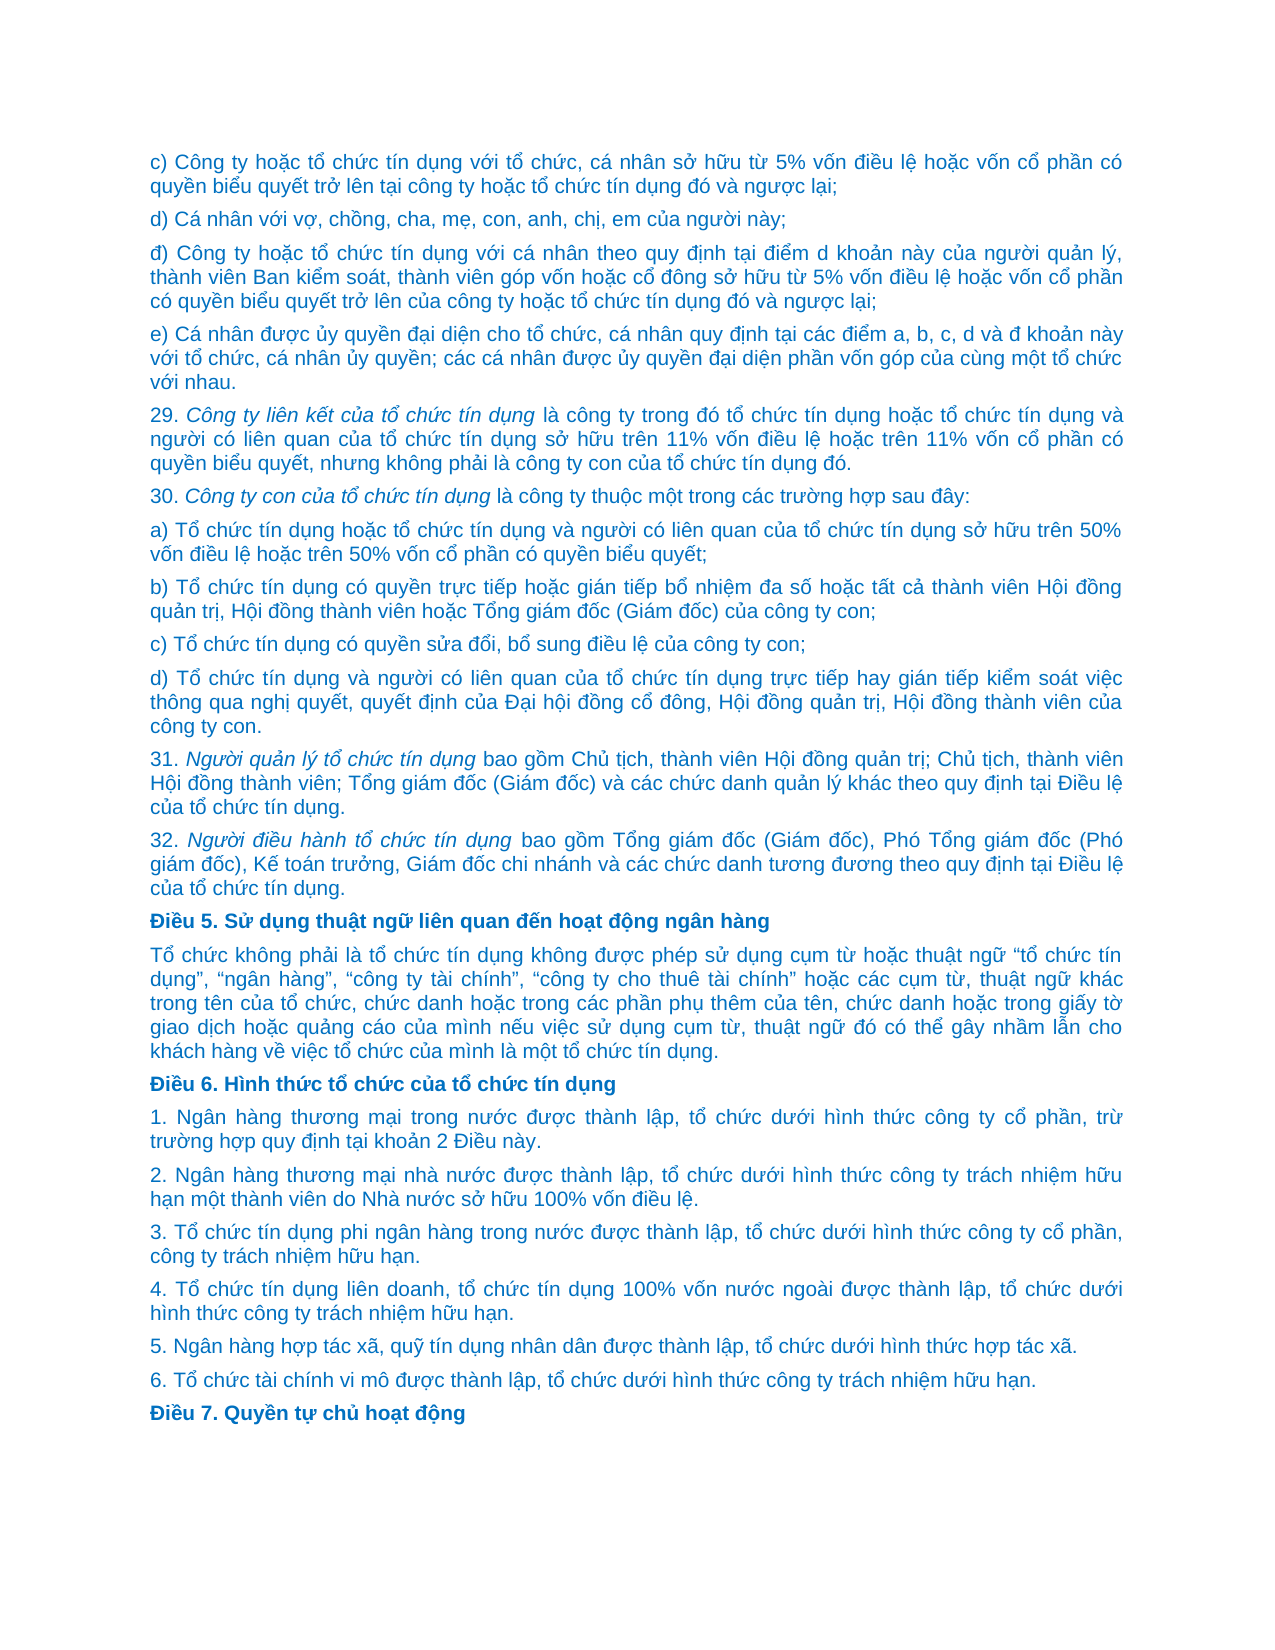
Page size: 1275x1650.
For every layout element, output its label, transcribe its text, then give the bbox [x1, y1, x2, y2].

text đ) Công ty hoặc tổ chức tín dụng với cá nhân theo quy định tại điểm d khoản này của người quản lý, thành viên Ban kiểm soát, thành viên góp vốn hoặc cổ đông sở hữu từ 5% vốn điều lệ hoặc vốn cổ phần có quyền biểu quyết trở lên của công ty hoặc tổ chức tín dụng đó và ngược lại; [150, 241, 1125, 312]
text Điều 7. Quyền tự chủ hoạt động [150, 1401, 1125, 1425]
text d) Tổ chức tín dụng và người có liên quan của tổ chức tín dụng trực tiếp hay gián tiếp kiểm soát việc thông qua nghị quyết, quyết định của Đại hội đồng cổ đông, Hội đồng quản trị, Hội đồng thành viên của công ty con. [150, 666, 1125, 737]
text c) Công ty hoặc tổ chức tín dụng với tổ chức, cá nhân sở hữu từ 5% vốn điều lệ hoặc vốn cổ phần có quyền biểu quyết trở lên tại công ty hoặc tổ chức tín dụng đó và ngược lại; [150, 150, 1125, 198]
text 32. Người điều hành tổ chức tín dụng bao gồm Tổng giám đốc (Giám đốc), Phó Tổng giám đốc (Phó giám đốc), Kế toán trưởng, Giám đốc chi nhánh và các chức danh tương đương theo quy định tại Điều lệ của tổ chức tín dụng. [150, 828, 1125, 900]
text Điều 6. Hình thức tổ chức của tổ chức tín dụng [150, 1072, 1125, 1096]
text 4. Tổ chức tín dụng liên doanh, tổ chức tín dụng 100% vốn nước ngoài được thành lập, tổ chức dưới hình thức công ty trách nhiệm hữu hạn. [150, 1277, 1125, 1325]
text 30. Công ty con của tổ chức tín dụng là công ty thuộc một trong các trường hợp sau đây: [150, 484, 1125, 508]
text 2. Ngân hàng thương mại nhà nước được thành lập, tổ chức dưới hình thức công ty trách nhiệm hữu hạn một thành viên do Nhà nước sở hữu 100% vốn điều lệ. [150, 1162, 1125, 1210]
text Tổ chức không phải là tổ chức tín dụng không được phép sử dụng cụm từ hoặc thuật ngữ “tổ chức tín dụng”, “ngân hàng”, “công ty tài chính”, “công ty cho thuê tài chính” hoặc các cụm từ, thuật ngữ khác trong tên của tổ chức, chức danh hoặc trong các phần phụ thêm của tên, chức danh hoặc trong giấy tờ giao dịch hoặc quảng cáo của mình nếu việc sử dụng cụm từ, thuật ngữ đó có thể gây nhầm lẫn cho khách hàng về việc tổ chức của mình là một tổ chức tín dụng. [150, 943, 1125, 1062]
text Điều 5. Sử dụng thuật ngữ liên quan đến hoạt động ngân hàng [150, 909, 1125, 933]
text c) Tổ chức tín dụng có quyền sửa đổi, bổ sung điều lệ của công ty con; [150, 632, 1125, 656]
text d) Cá nhân với vợ, chồng, cha, mẹ, con, anh, chị, em của người này; [150, 207, 1125, 231]
text 6. Tổ chức tài chính vi mô được thành lập, tổ chức dưới hình thức công ty trách nhiệm hữu hạn. [150, 1368, 1125, 1392]
text e) Cá nhân được ủy quyền đại diện cho tổ chức, cá nhân quy định tại các điểm a, b, c, d và đ khoản này với tổ chức, cá nhân ủy quyền; các cá nhân được ủy quyền đại diện phần vốn góp của cùng một tổ chức với nhau. [150, 322, 1125, 394]
text b) Tổ chức tín dụng có quyền trực tiếp hoặc gián tiếp bổ nhiệm đa số hoặc tất cả thành viên Hội đồng quản trị, Hội đồng thành viên hoặc Tổng giám đốc (Giám đốc) của công ty con; [150, 575, 1125, 623]
text a) Tổ chức tín dụng hoặc tổ chức tín dụng và người có liên quan của tổ chức tín dụng sở hữu trên 50% vốn điều lệ hoặc trên 50% vốn cổ phần có quyền biểu quyết; [150, 518, 1125, 566]
text 5. Ngân hàng hợp tác xã, quỹ tín dụng nhân dân được thành lập, tổ chức dưới hình thức hợp tác xã. [150, 1334, 1125, 1358]
text 31. Người quản lý tổ chức tín dụng bao gồm Chủ tịch, thành viên Hội đồng quản trị; Chủ tịch, thành viên Hội đồng thành viên; Tổng giám đốc (Giám đốc) và các chức danh quản lý khác theo quy định tại Điều lệ của tổ chức tín dụng. [150, 747, 1125, 819]
text 3. Tổ chức tín dụng phi ngân hàng trong nước được thành lập, tổ chức dưới hình thức công ty cổ phần, công ty trách nhiệm hữu hạn. [150, 1220, 1125, 1268]
text 1. Ngân hàng thương mại trong nước được thành lập, tổ chức dưới hình thức công ty cổ phần, trừ trường hợp quy định tại khoản 2 Điều này. [150, 1105, 1125, 1153]
text 29. Công ty liên kết của tổ chức tín dụng là công ty trong đó tổ chức tín dụng hoặc tổ chức tín dụng và người có liên quan của tổ chức tín dụng sở hữu trên 11% vốn điều lệ hoặc trên 11% vốn cổ phần có quyền biểu quyết, nhưng không phải là công ty con của tổ chức tín dụng đó. [150, 403, 1125, 475]
